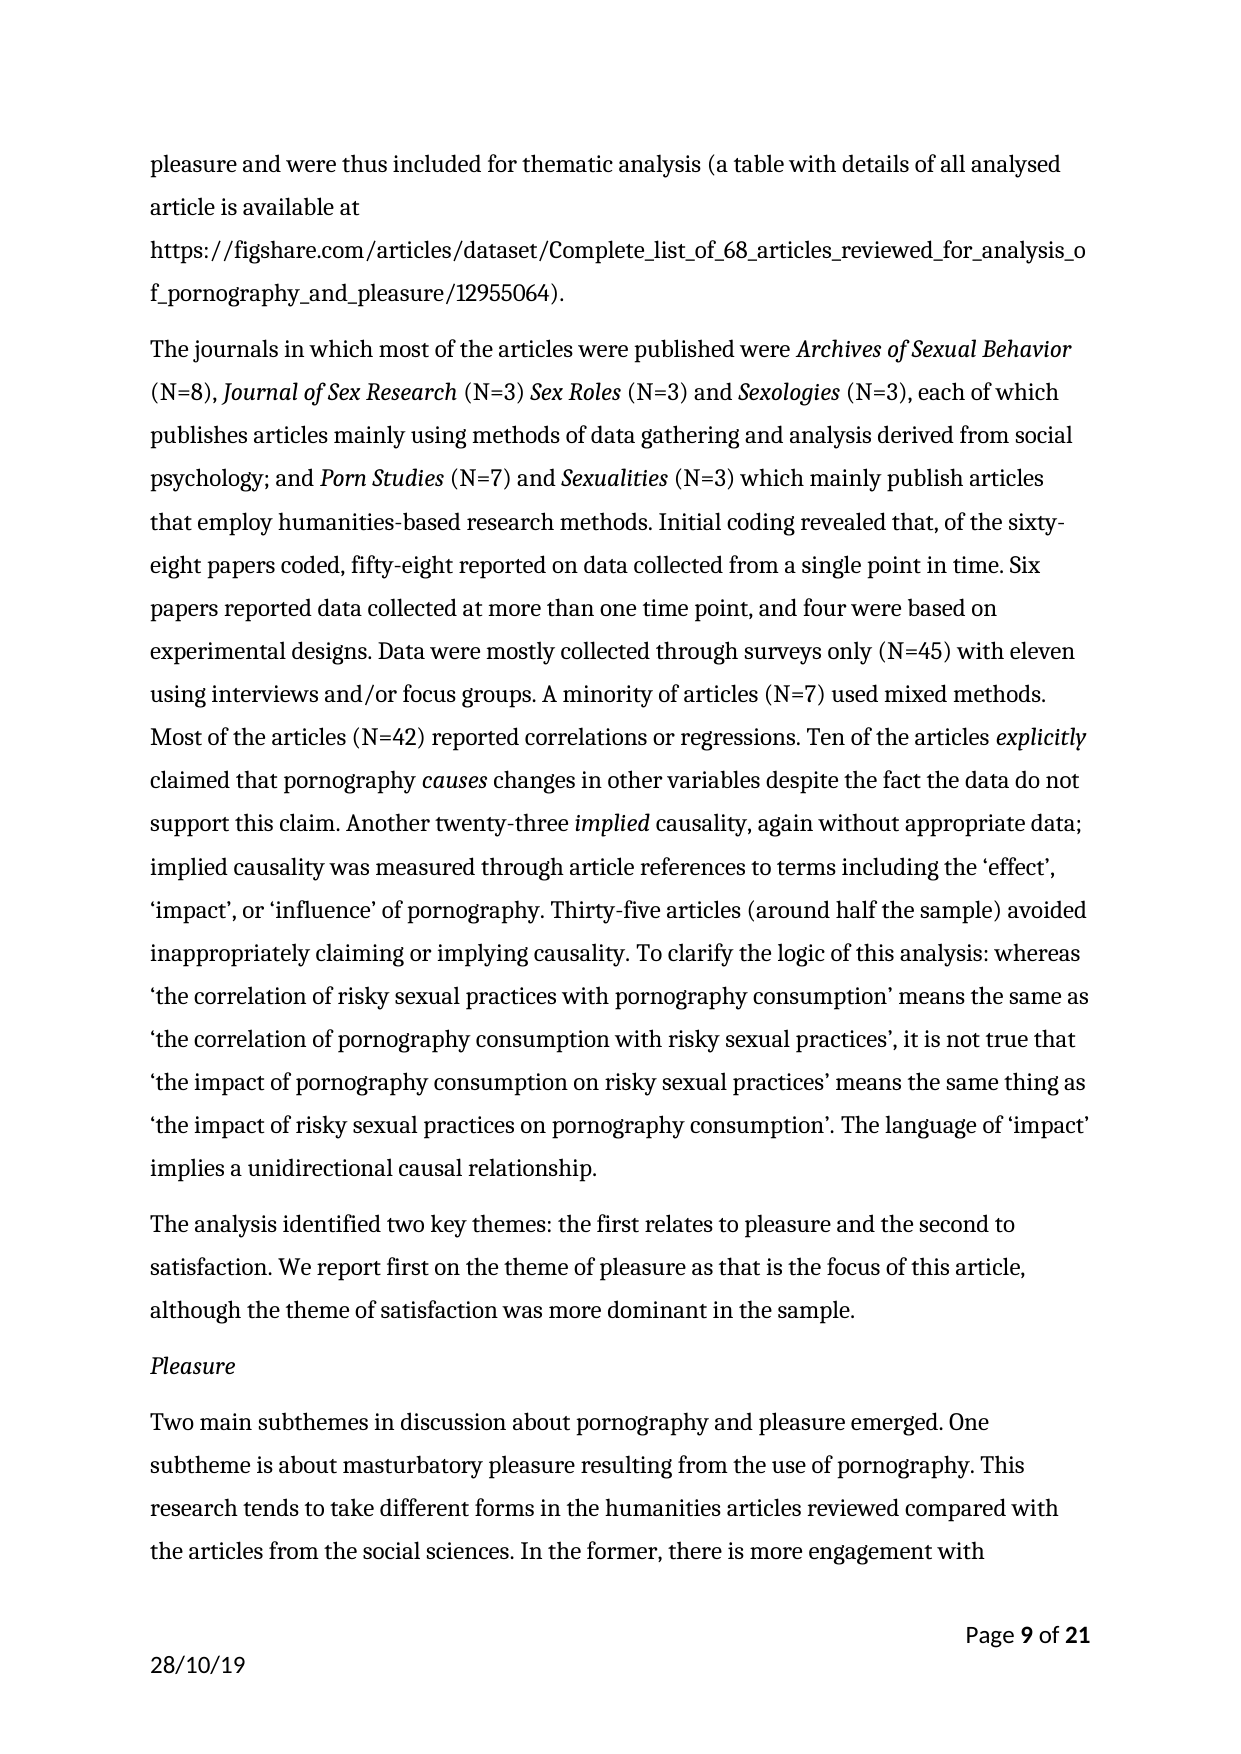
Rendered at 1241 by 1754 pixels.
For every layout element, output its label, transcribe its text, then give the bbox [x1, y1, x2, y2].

text Pleasure [150, 1352, 1090, 1381]
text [150, 150, 1090, 308]
text The analysis identified two key themes: the first relates to pleasure and the second to satisfaction. We report first on the theme of pleasure as that is the focus of this article, although the theme of satisfaction was more dominant in the sample. [150, 1210, 1090, 1325]
text The journals in which most of the articles were published were Archives of Sexual Behavior (N=8), Journal of Sex Research (N=3) Sex Roles (N=3) and Sexologies (N=3), each of which publishes articles mainly using methods of data gathering and analysis derived from social psychology; and Porn Studies (N=7) and Sexualities (N=3) which mainly publish articles that employ humanities-based research methods. Initial coding revealed that, of the sixty-eight papers coded, fifty-eight reported on data collected from a single point in time. Six papers reported data collected at more than one time point, and four were based on experimental designs. Data were mostly collected through surveys only (N=45) with eleven using interviews and/or focus groups. A minority of articles (N=7) used mixed methods. Most of the articles (N=42) reported correlations or regressions. Ten of the articles explicitly claimed that pornography causes changes in other variables despite the fact the data do not support this claim. Another twenty-three implied causality, again without appropriate data; implied causality was measured through article references to terms including the ‘effect’, ‘impact’, or ‘influence’ of pornography. Thirty-five articles (around half the sample) avoided inappropriately claiming or implying causality. To clarify the logic of this analysis: whereas ‘the correlation of risky sexual practices with pornography consumption’ means the same as ‘the correlation of pornography consumption with risky sexual practices’, it is not true that ‘the impact of pornography consumption on risky sexual practices’ means the same thing as ‘the impact of risky sexual practices on pornography consumption’. The language of ‘impact’ implies a unidirectional causal relationship. [150, 335, 1090, 1183]
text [150, 1407, 1090, 1566]
